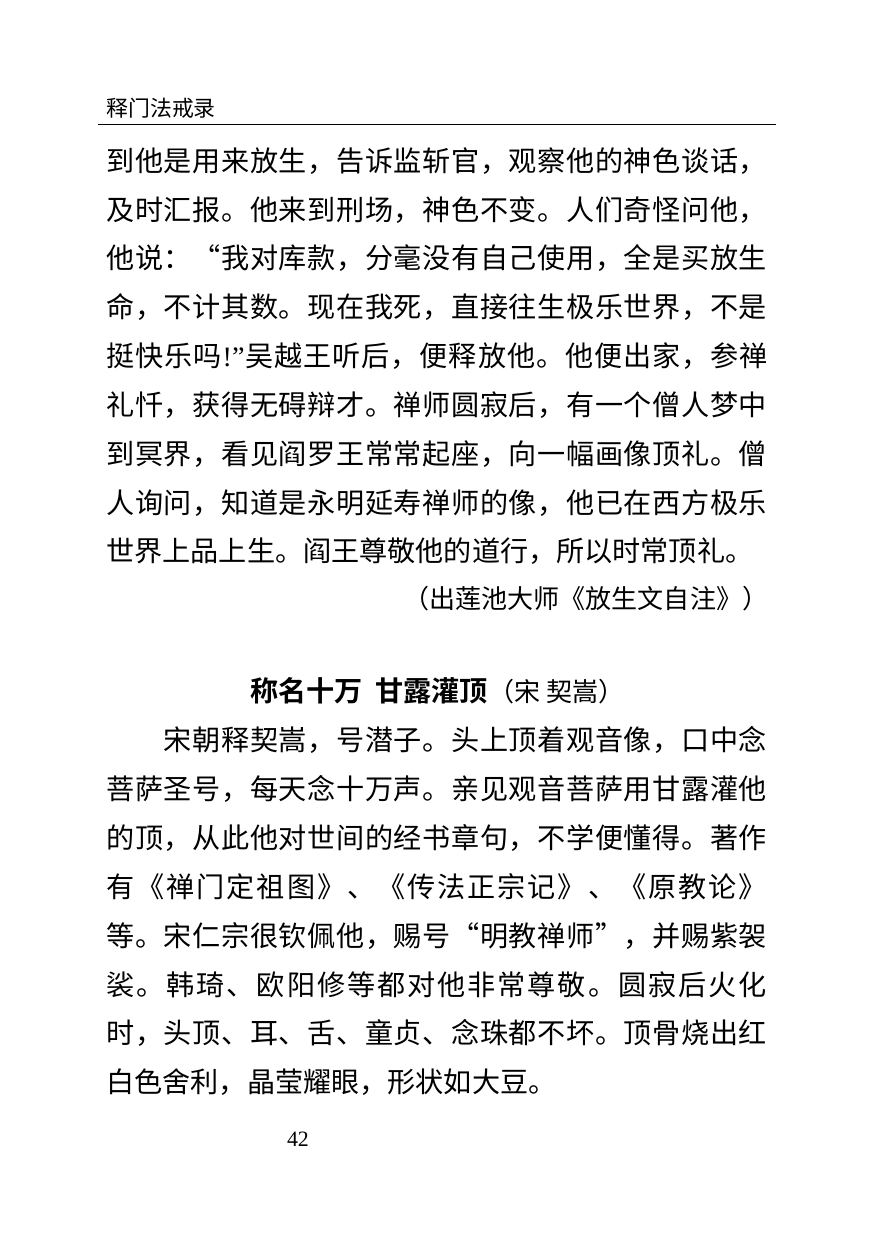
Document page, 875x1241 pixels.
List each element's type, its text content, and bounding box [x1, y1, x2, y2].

text （出莲池大师《放生文自注》） [106, 578, 768, 616]
subtitle 称名十万 甘露灌顶（宋 契嵩） [106, 669, 768, 710]
text 宋朝释契嵩，号潜子。头上顶着观音像，口中念菩萨圣号，每天念十万声。亲见观音菩萨用甘露灌他的顶，从此他对世间的经书章句，不学便懂得。著作有《禅门定祖图》、《传法正宗记》、《原教论》等。宋仁宗很钦佩他，赐号“明教禅师”，并赐紫袈裟。韩琦、欧阳修等都对他非常尊敬。圆寂后火化时，头顶、耳、舌、童贞、念珠都不坏。顶骨烧出红白色舍利，晶莹耀眼，形状如大豆。 [106, 718, 768, 1101]
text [106, 138, 768, 570]
